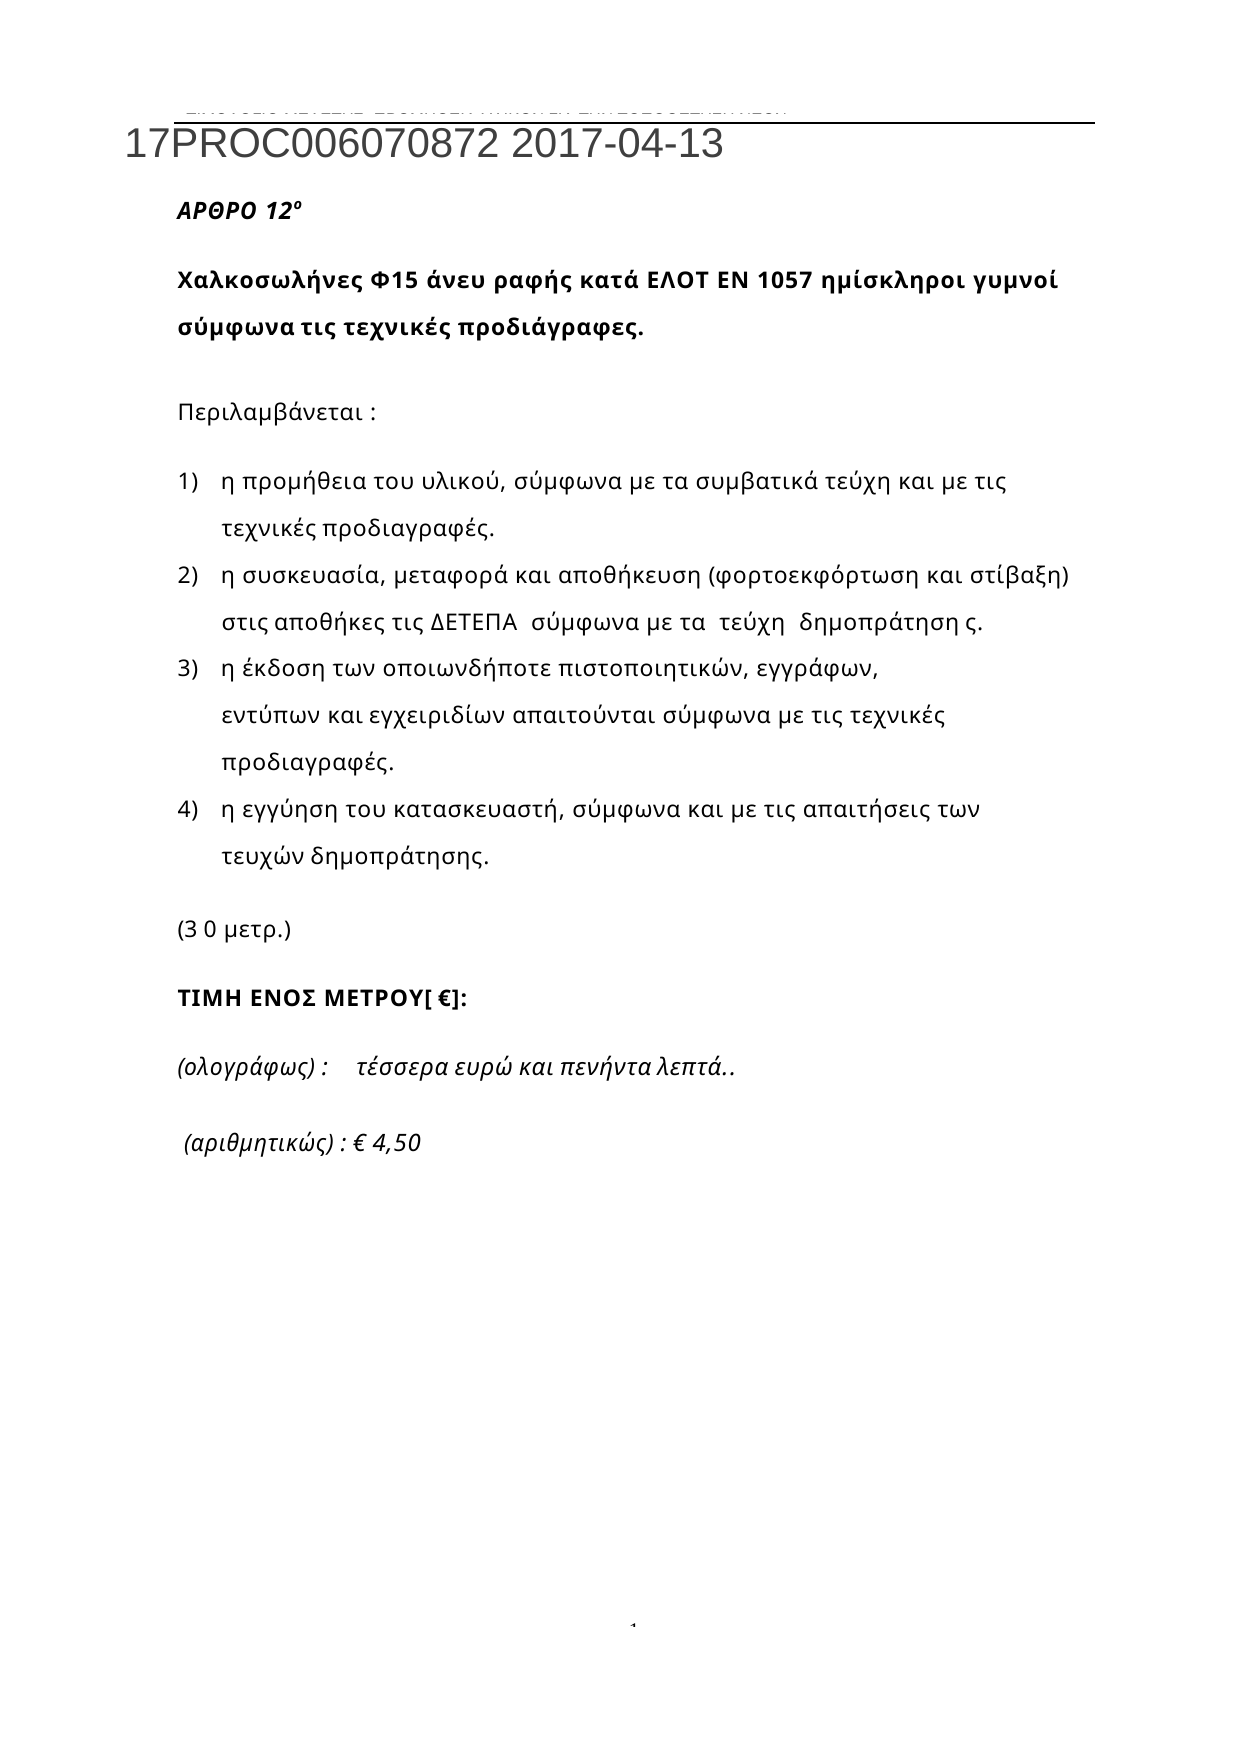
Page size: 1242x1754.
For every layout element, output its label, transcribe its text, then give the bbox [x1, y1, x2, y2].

text Περιλαμβάνεται : [177, 396, 1108, 427]
text 2) η συσκευασία, μεταφορά και αποθήκευση (φορτοεκφόρτωση και στίβαξη) στις αποθήκες τις ΔΕΤΕΠΑ σύμφωνα με τα τεύχη δημοπράτηση ς. [177, 559, 1076, 637]
text 1) η προμήθεια του υλικού, σύμφωνα με τα συμβατικά τεύχη και με τις τεχνικές προδιαγραφές. [177, 465, 1063, 543]
text 17PROC006070872 2017-04-13 [124, 119, 1108, 165]
text (3 0 μετρ.) [177, 913, 1108, 944]
text Χαλκοσωλήνες Φ15 άνευ ραφής κατά ΕΛΟΤ ΕΝ 1057 ημίσκληροι γυμνοί σύμφωνα τις τεχνικές προδιάγραφες. [177, 264, 1097, 342]
text (ολογράφως) : τέσσερα ευρώ και πενήντα λεπτά.. (αριθμητικώς) : € 4,50 [177, 1049, 743, 1158]
text 4) η εγγύηση του κατασκευαστή, σύμφωνα και με τις απαιτήσεις των τευχών δημοπράτησης. [177, 793, 1034, 871]
text 3) η έκδοση των οποιωνδήποτε πιστοποιητικών, εγγράφων, εντύπων και εγχειριδίων απαιτούνται σύμφωνα με τις τεχνικές προδιαγραφές. [177, 652, 976, 777]
text ΤΙΜΗ ΕΝΟΣ ΜΕΤΡΟΥ[ €]: [177, 982, 1108, 1013]
text ΑΡΘΡΟ 12ο [177, 193, 1108, 226]
